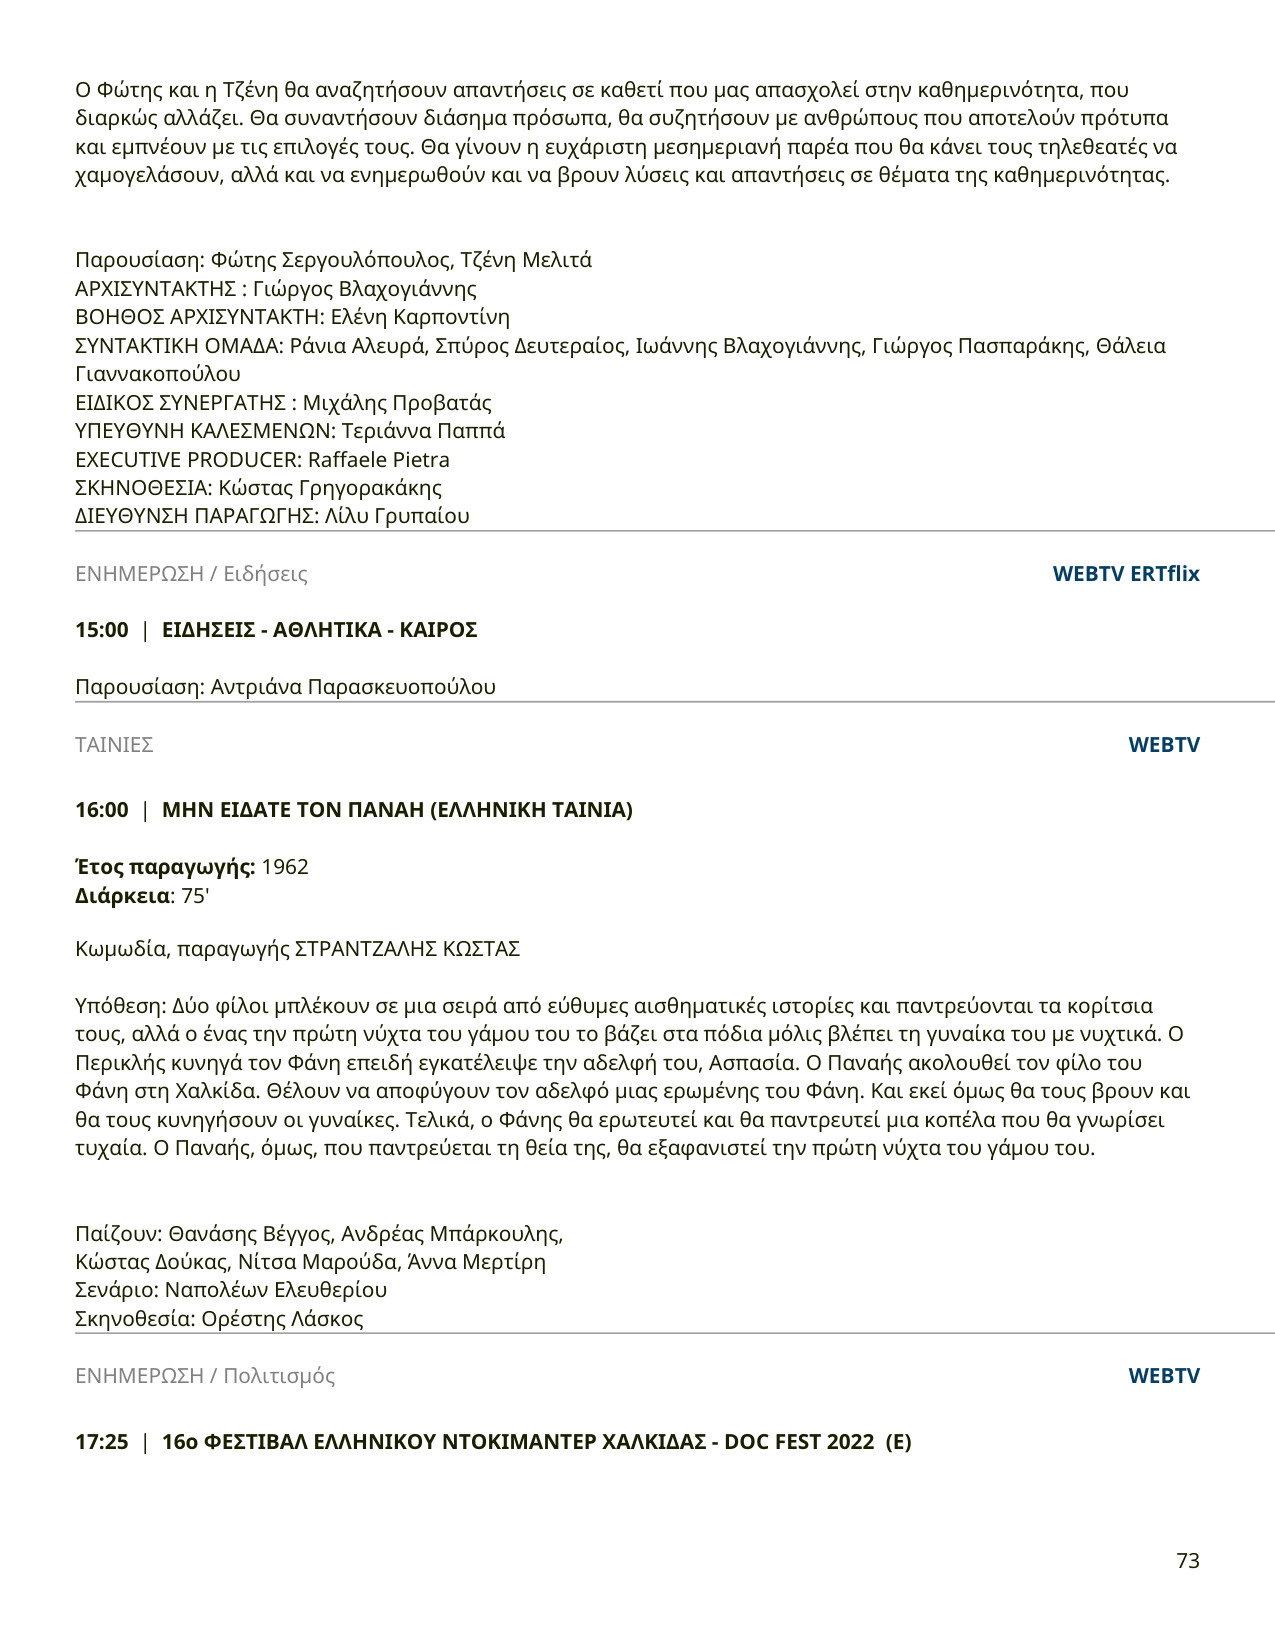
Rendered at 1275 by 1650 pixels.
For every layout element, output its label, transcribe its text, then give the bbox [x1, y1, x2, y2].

text Παρουσίαση: Φώτης Σεργουλόπουλος, Τζένη Μελιτά ΑΡΧΙΣΥΝΤΑΚΤΗΣ : Γιώργος Βλαχογιάννης ΒΟΗΘΟΣ ΑΡΧΙΣΥΝΤΑΚΤΗ: Ελένη Καρποντίνη ΣΥΝΤΑΚΤΙΚΗ ΟΜΑΔΑ: Ράνια Αλευρά, Σπύρος Δευτεραίος, Ιωάννης Βλαχογιάννης, Γιώργος Πασπαράκης, Θάλεια Γιαννακοπούλου ΕΙΔΙΚΟΣ ΣΥΝΕΡΓΑΤΗΣ : Μιχάλης Προβατάς ΥΠΕΥΘΥΝΗ ΚΑΛΕΣΜΕΝΩΝ: Τεριάννα Παππά EXECUTIVE PRODUCER: Raffaele Pietra ΣΚΗΝΟΘΕΣΙΑ: Κώστας Γρηγορακάκης ΔΙΕΥΘΥΝΣΗ ΠΑΡΑΓΩΓΗΣ: Λίλυ Γρυπαίου [75, 189, 1200, 530]
table_header ΕΝΗΜΕΡΩΣΗ / Ειδήσεις [75, 559, 637, 587]
text 16:00 | ΜΗΝ ΕΙΔΑΤΕ ΤΟΝ ΠΑΝΑΗ (ΕΛΛΗΝΙΚΗ ΤΑΙΝΙΑ) Έτος παραγωγής: 1962 Διάρκεια: 75' [75, 758, 1200, 909]
text 17:25 | 16ο ΦΕΣΤΙΒΑΛ ΕΛΛΗΝΙΚΟΥ ΝΤΟΚΙΜΑΝΤΕΡ ΧΑΛΚΙΔΑΣ - DOC FEST 2022 (E) [75, 1389, 1200, 1484]
table_header ΤΑΙΝΙΕΣ [75, 730, 637, 758]
table_header ΕΝΗΜΕΡΩΣΗ / Πολιτισμός [75, 1361, 637, 1389]
text Παίζουν: Θανάσης Βέγγος, Ανδρέας Μπάρκουλης, Κώστας Δούκας, Νίτσα Μαρούδα, Άννα Μερτίρη Σενάριο: Ναπολέων Ελευθερίου Σκηνοθεσία: Ορέστης Λάσκος [75, 1162, 1200, 1332]
table_header WEBTV [638, 1361, 1200, 1389]
table_header WEBTV ERTflix [638, 559, 1200, 587]
text Κωμωδία, παραγωγής ΣΤΡΑΝΤΖΑΛΗΣ ΚΩΣΤΑΣ Υπόθεση: Δύο φίλοι μπλέκουν σε μια σειρά από εύθυμες αισθηματικές ιστορίες και παντρεύονται τα κορίτσια τους, αλλά ο ένας την πρώτη νύχτα του γάμου του το βάζει στα πόδια μόλις βλέπει τη γυναίκα του με νυχτικά. Ο Περικλής κυνηγά τον Φάνη επειδή εγκατέλειψε την αδελφή του, Ασπασία. Ο Παναής ακολουθεί τον φίλο του Φάνη στη Χαλκίδα. Θέλουν να αποφύγουν τον αδελφό μιας ερωμένης του Φάνη. Και εκεί όμως θα τους βρουν και θα τους κυνηγήσουν οι γυναίκες. Τελικά, ο Φάνης θα ερωτευτεί και θα παντρευτεί μια κοπέλα που θα γνωρίσει τυχαία. Ο Παναής, όμως, που παντρεύεται τη θεία της, θα εξαφανιστεί την πρώτη νύχτα του γάμου του. [75, 934, 1200, 1162]
text 15:00 | ΕΙΔΗΣΕΙΣ - ΑΘΛΗΤΙΚΑ - ΚΑΙΡΟΣ Παρουσίαση: Αντριάνα Παρασκευοπούλου [75, 587, 1200, 700]
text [75, 75, 1200, 189]
table_header WEBTV [638, 730, 1200, 758]
